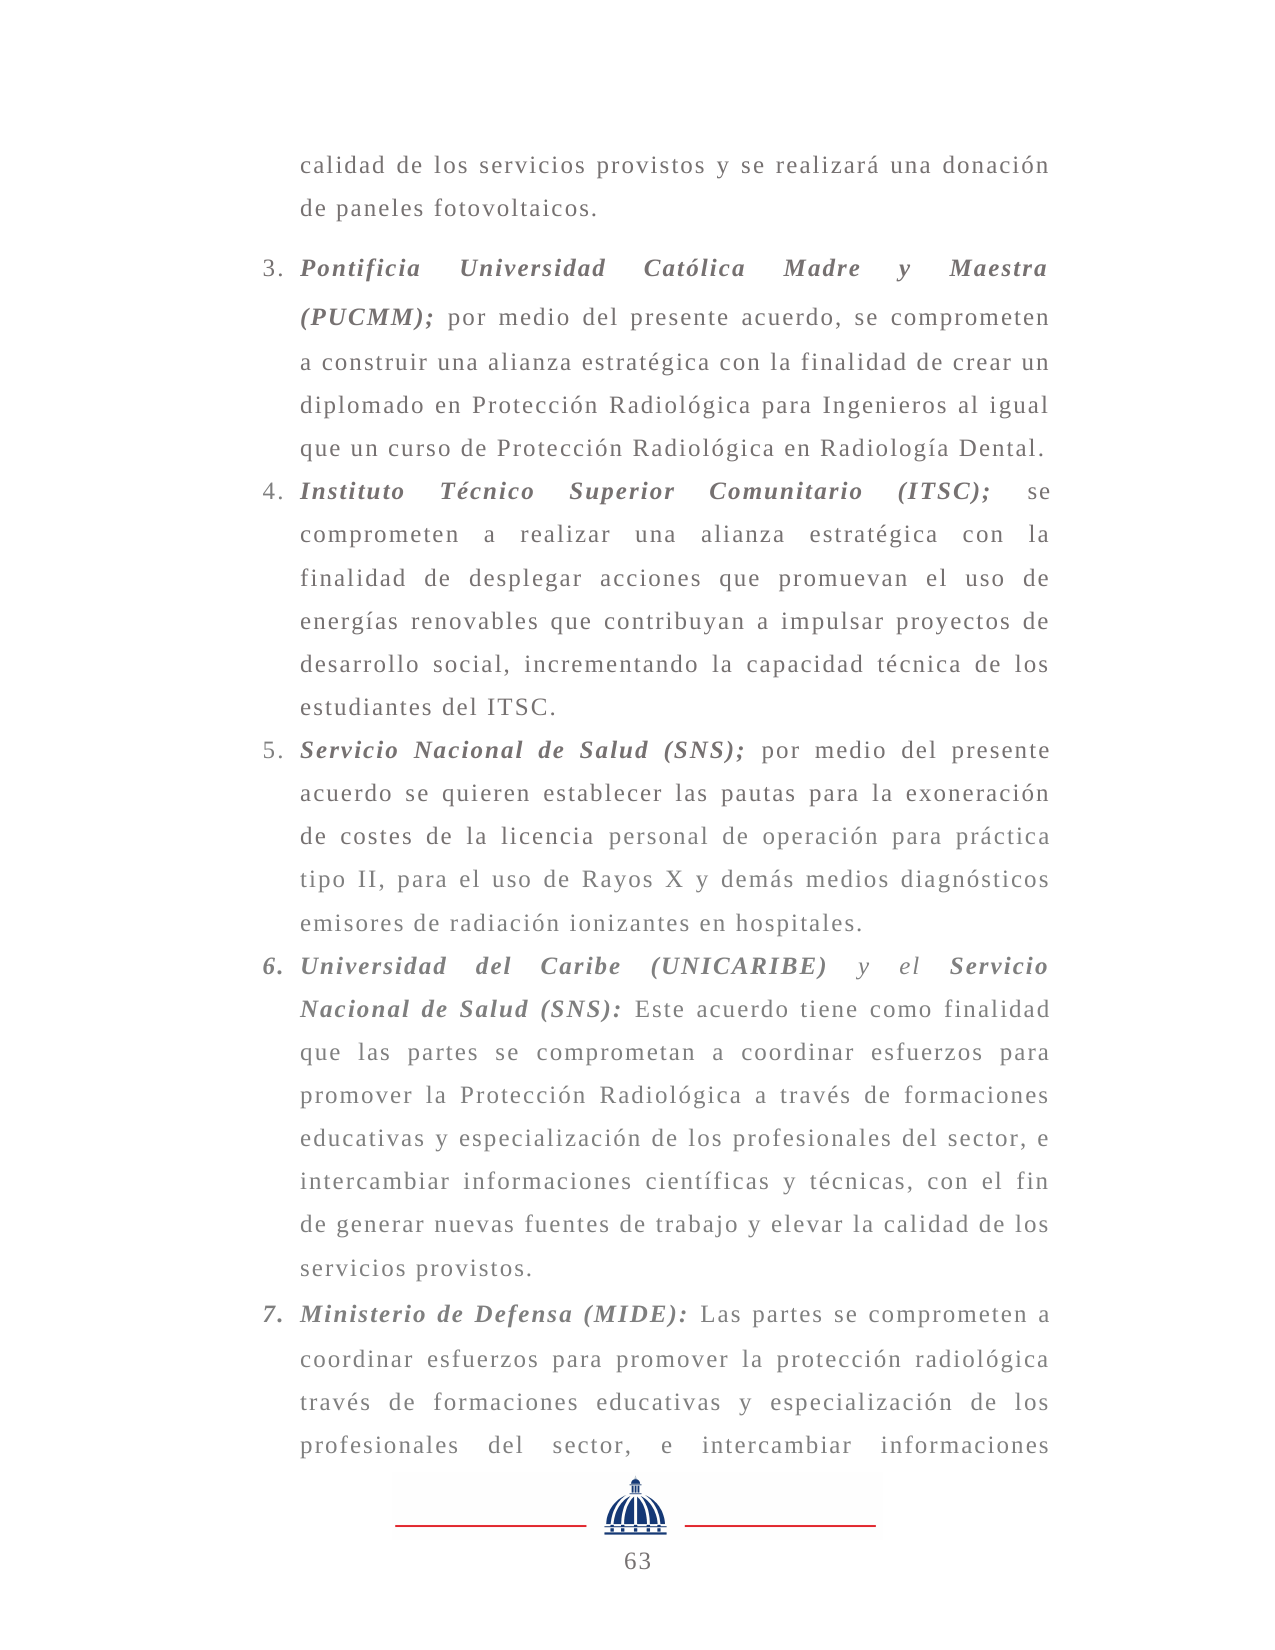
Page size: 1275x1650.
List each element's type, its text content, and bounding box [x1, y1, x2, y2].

list Pontificia Universidad Católica Madre y Maestra (PUCMM); por medio del presente acuerdo, se comprometen a construir una alianza estratégica con la finalidad de crear un diplomado en Protección Radiológica para Ingenieros al igual que un curso de Protección Radiológica en Radiología Dental. [262, 253, 1050, 462]
list Instituto Técnico Superior Comunitario (ITSC); se comprometen a realizar una alianza estratégica con la finalidad de desplegar acciones que promuevan el uso de energías renovables que contribuyan a impulsar proyectos de desarrollo social, incrementando la capacidad técnica de los estudiantes del ITSC. [262, 476, 1050, 721]
list Servicio Nacional de Salud (SNS); por medio del presente acuerdo se quieren establecer las pautas para la exoneración de costes de la licencia personal de operación para práctica tipo II, para el uso de Rayos X y demás medios diagnósticos emisores de radiación ionizantes en hospitales. [262, 735, 1050, 936]
picture [391, 1472, 884, 1540]
list Universidad del Caribe (UNICARIBE) y el Servicio Nacional de Salud (SNS): Este acuerdo tiene como finalidad que las partes se comprometan a coordinar esfuerzos para promover la Protección Radiológica a través de formaciones educativas y especialización de los profesionales del sector, e intercambiar informaciones científicas y técnicas, con el fin de generar nuevas fuentes de trabajo y elevar la calidad de los servicios provistos. [262, 951, 1050, 1281]
